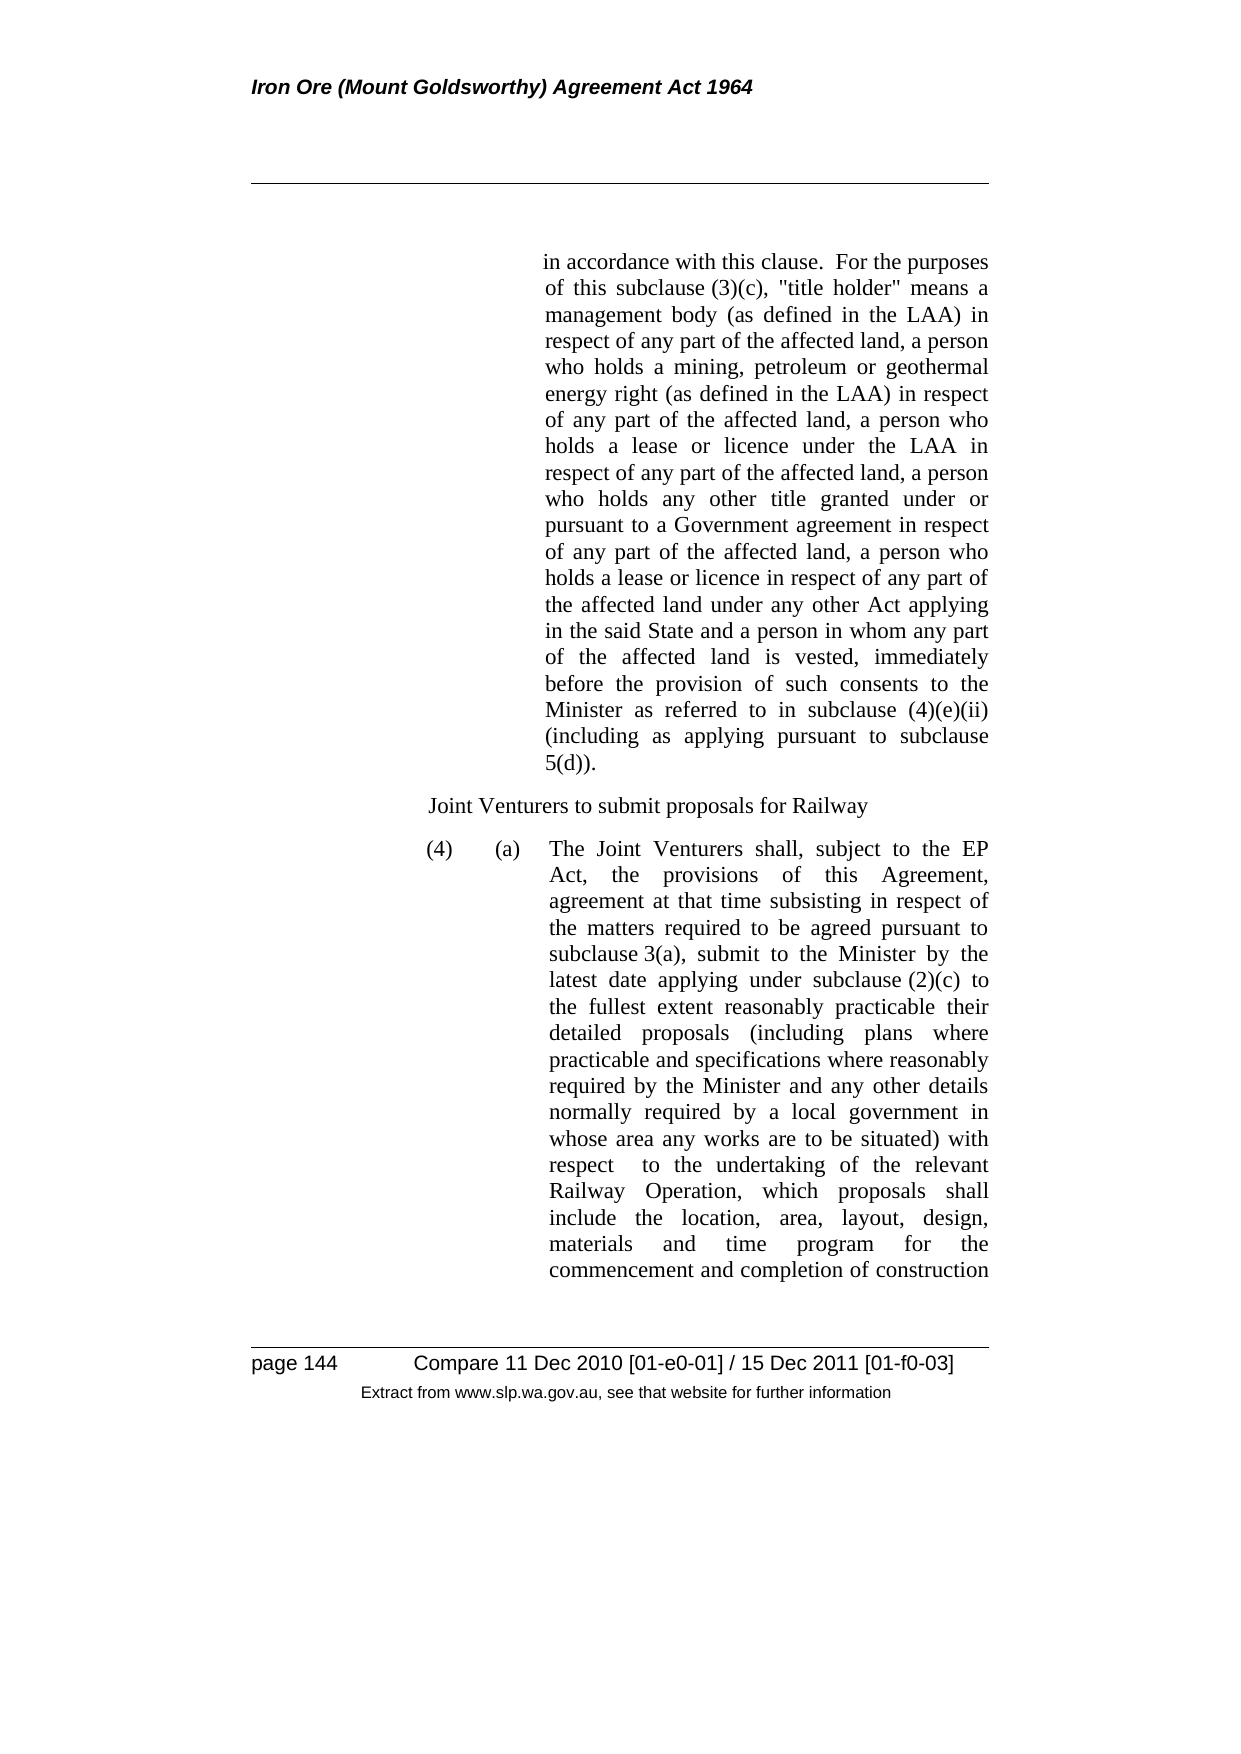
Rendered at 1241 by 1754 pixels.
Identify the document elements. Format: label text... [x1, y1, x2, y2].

text Joint Venturers to submit proposals for Railway [428, 792, 989, 818]
text in accordance with this clause. For the purposes of this subclause (3)(c), "title holder" means a management body (as defined in the LAA) in respect of any part of the affected land, a person who holds a mining, petroleum or geothermal energy right (as defined in the LAA) in respect of any part of the affected land, a person who holds a lease or licence under the LAA in respect of any part of the affected land, a person who holds any other title granted under or pursuant to a Government agreement in respect of any part of the affected land, a person who holds a lease or licence in respect of any part of the affected land under any other Act applying in the said State and a person in whom any part of the affected land is vested, immediately before the provision of such consents to the Minister as referred to in subclause (4)(e)(ii) (including as applying pursuant to subclause 5(d)). [543, 248, 989, 775]
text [426, 835, 989, 1283]
